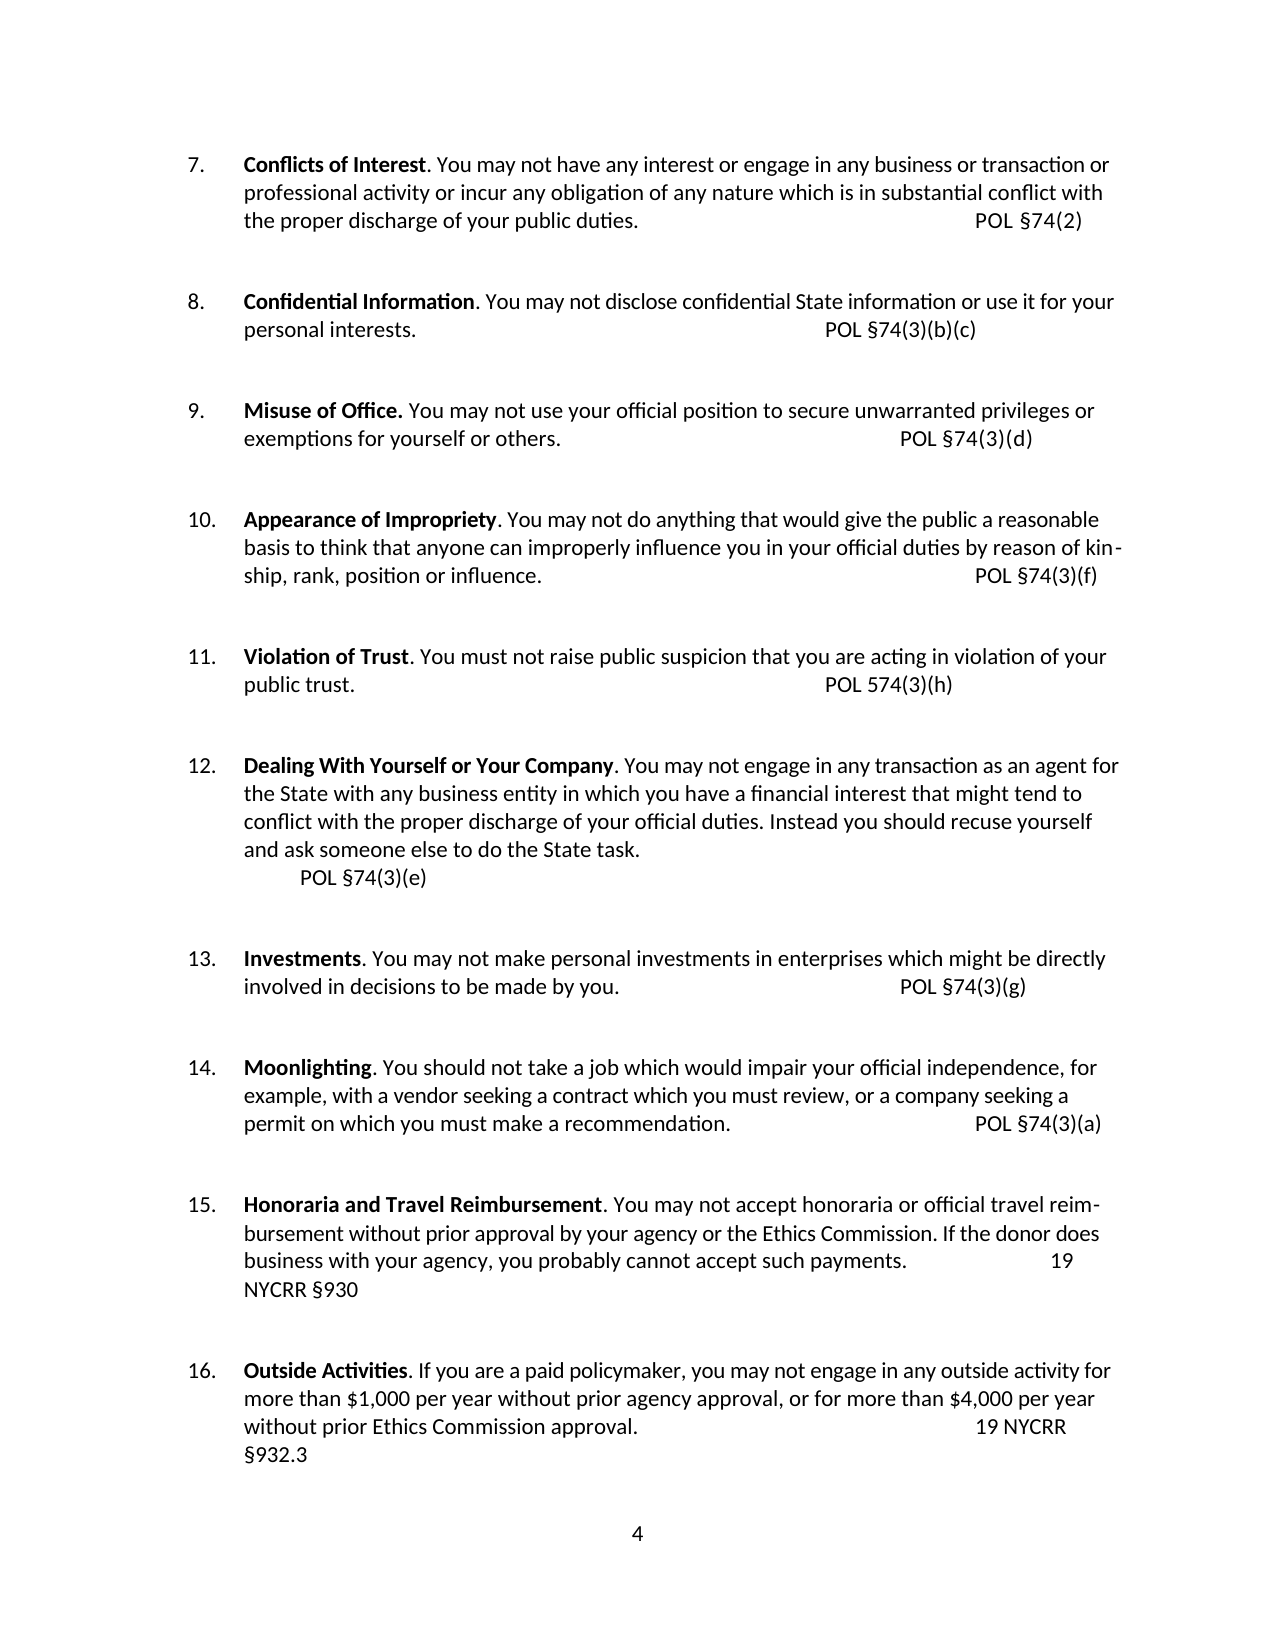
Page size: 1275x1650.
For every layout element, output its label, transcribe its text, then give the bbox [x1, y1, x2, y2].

list Dealing With Yourself or Your Company. You may not engage in any transaction as an agent for the State with any business entity in which you have a financial interest that might tend to conflict with the proper discharge of your official duties. Instead you should recuse yourself and ask someone else to do the State task. POL §74(3)(e) [187, 751, 1125, 891]
list Misuse of Office. You may not use your official position to secure unwarranted privileges or exemptions for yourself or others. POL §74(3)(d) [187, 396, 1125, 452]
list Conflicts of Interest. You may not have any interest or engage in any business or transaction or professional activity or incur any obligation of any nature which is in substantial conflict with the proper discharge of your public duties. POL §74(2) [187, 150, 1125, 234]
list Outside Activities. If you are a paid policymaker, you may not engage in any outside activity for more than $1,000 per year without prior agency approval, or for more than $4,000 per year without prior Ethics Commission approval. 19 NYCRR §932.3 [187, 1356, 1125, 1468]
list Confidential Information. You may not disclose confidential State information or use it for your personal interests. POL §74(3)(b)(c) [187, 287, 1125, 343]
list Investments. You may not make personal investments in enterprises which might be directly involved in decisions to be made by you. POL §74(3)(g) [187, 944, 1125, 1001]
list Appearance of Impropriety. You may not do anything that would give the public a reasonable basis to think that anyone can improperly influence you in your official duties by reason of kinship, rank, position or influence. POL §74(3)(f) [187, 505, 1125, 589]
list Violation of Trust. You must not raise public suspicion that you are acting in violation of your public trust. POL 574(3)(h) [187, 642, 1125, 698]
list Honoraria and Travel Reimbursement. You may not accept honoraria or official travel reimbursement without prior approval by your agency or the Ethics Commission. If the donor does business with your agency, you probably cannot accept such payments. 19 NYCRR §930 [187, 1191, 1125, 1303]
list Moonlighting. You should not take a job which would impair your official independence, for example, with a vendor seeking a contract which you must review, or a company seeking a permit on which you must make a recommendation. POL §74(3)(a) [187, 1053, 1125, 1138]
